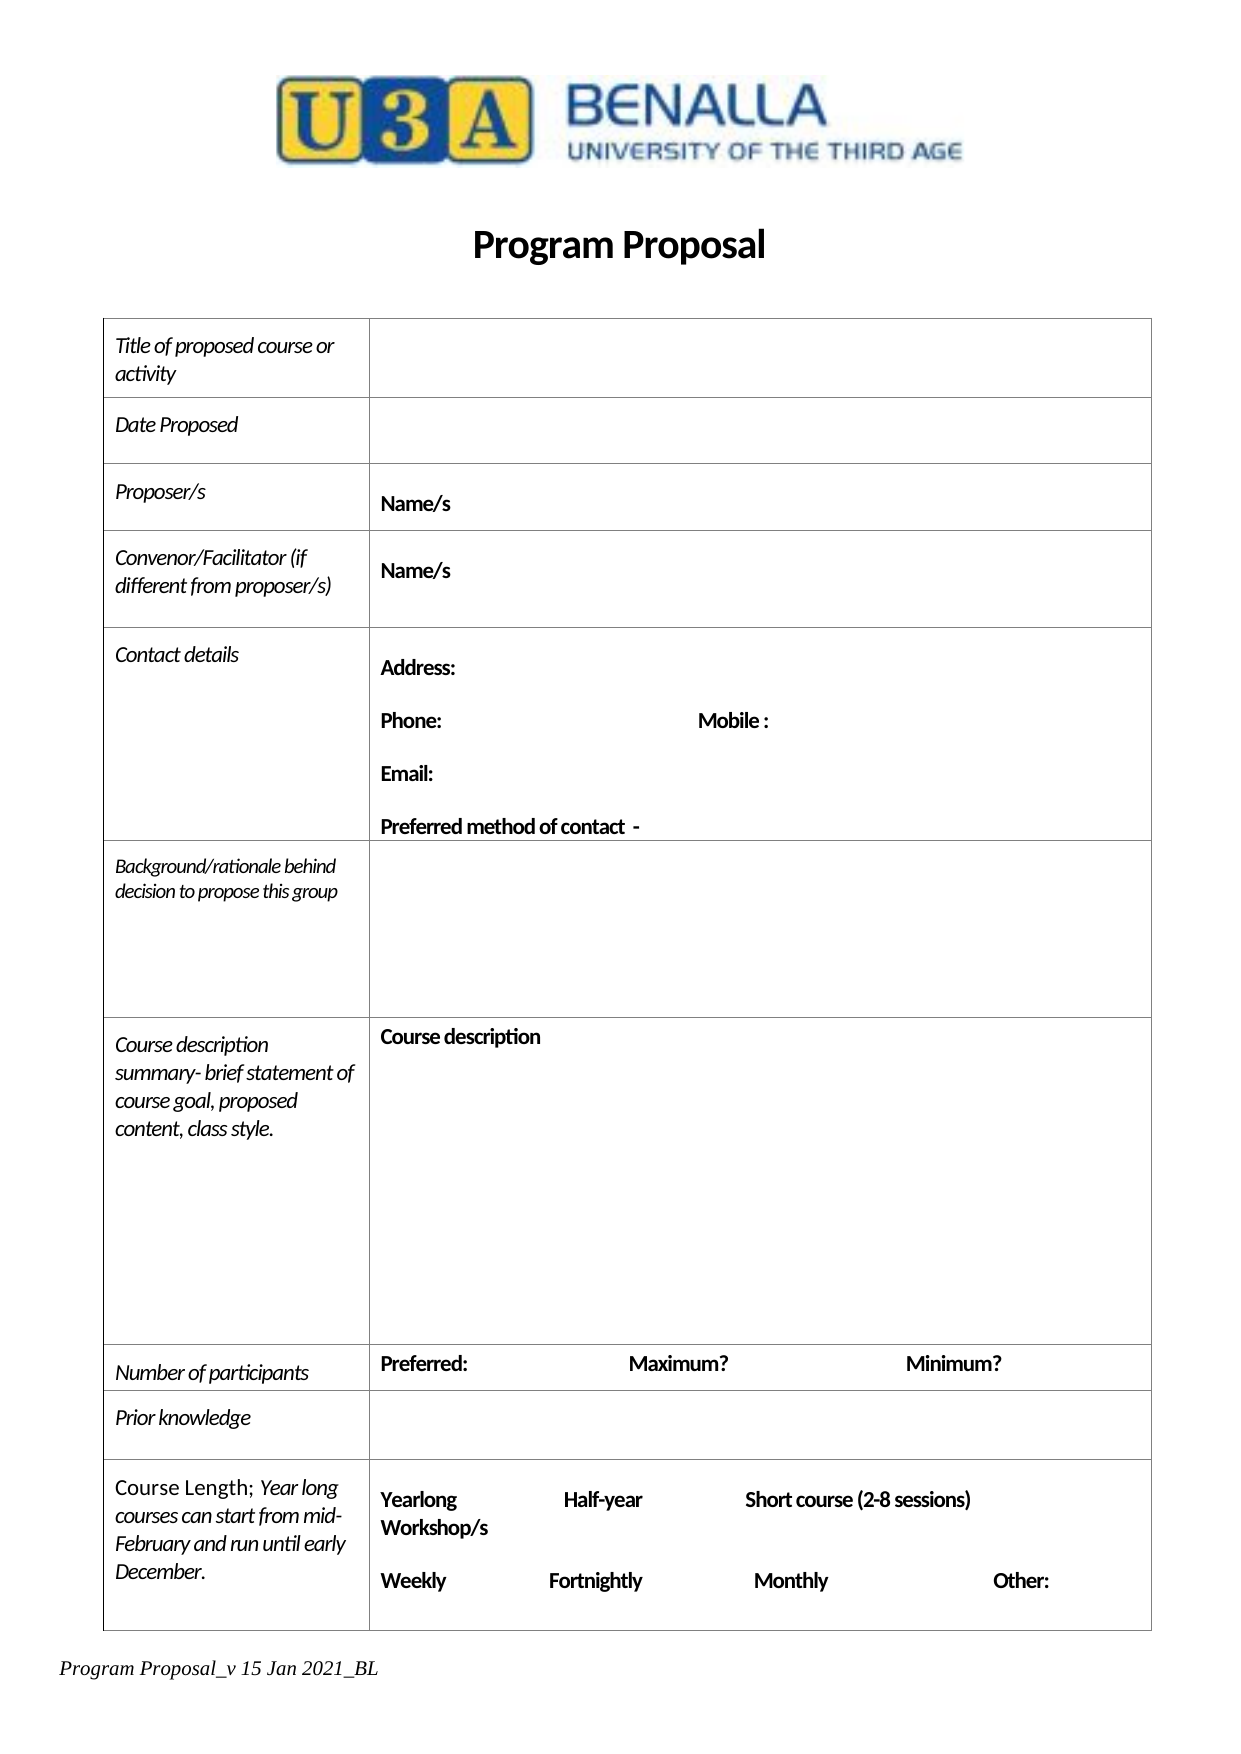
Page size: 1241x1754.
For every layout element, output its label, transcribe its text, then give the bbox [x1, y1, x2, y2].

table_cell Proposer/s [104, 464, 369, 530]
table_cell Course description [370, 1018, 1151, 1344]
table_cell Convenor/Facilitator (if different from proposer/s) [104, 531, 369, 627]
table_cell [370, 1391, 1151, 1459]
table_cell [104, 1460, 369, 1630]
table_cell Address: Phone: Mobile : Email: Preferred method of contact - [370, 628, 1151, 840]
table_cell Prior knowledge [104, 1391, 369, 1459]
table_cell Preferred: Maximum? Minimum? [370, 1345, 1151, 1390]
table_cell Name/s [370, 464, 1151, 530]
table_cell [370, 841, 1151, 1017]
table_cell Date Proposed [104, 398, 369, 463]
table_cell Background/rationale behind decision to propose this group [104, 841, 369, 1017]
table_header [370, 319, 1151, 397]
table_cell Contact details [104, 628, 369, 840]
text Program Proposal [59, 218, 1181, 269]
table_cell [370, 398, 1151, 463]
table_header Title of proposed course or activity [104, 319, 369, 397]
table_cell Name/s [370, 531, 1151, 627]
table_cell Number of participants [104, 1345, 369, 1390]
table_cell Course description summary- brief statement of course goal, proposed content, class style. [104, 1018, 369, 1344]
picture [275, 75, 965, 168]
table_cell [370, 1460, 1151, 1630]
